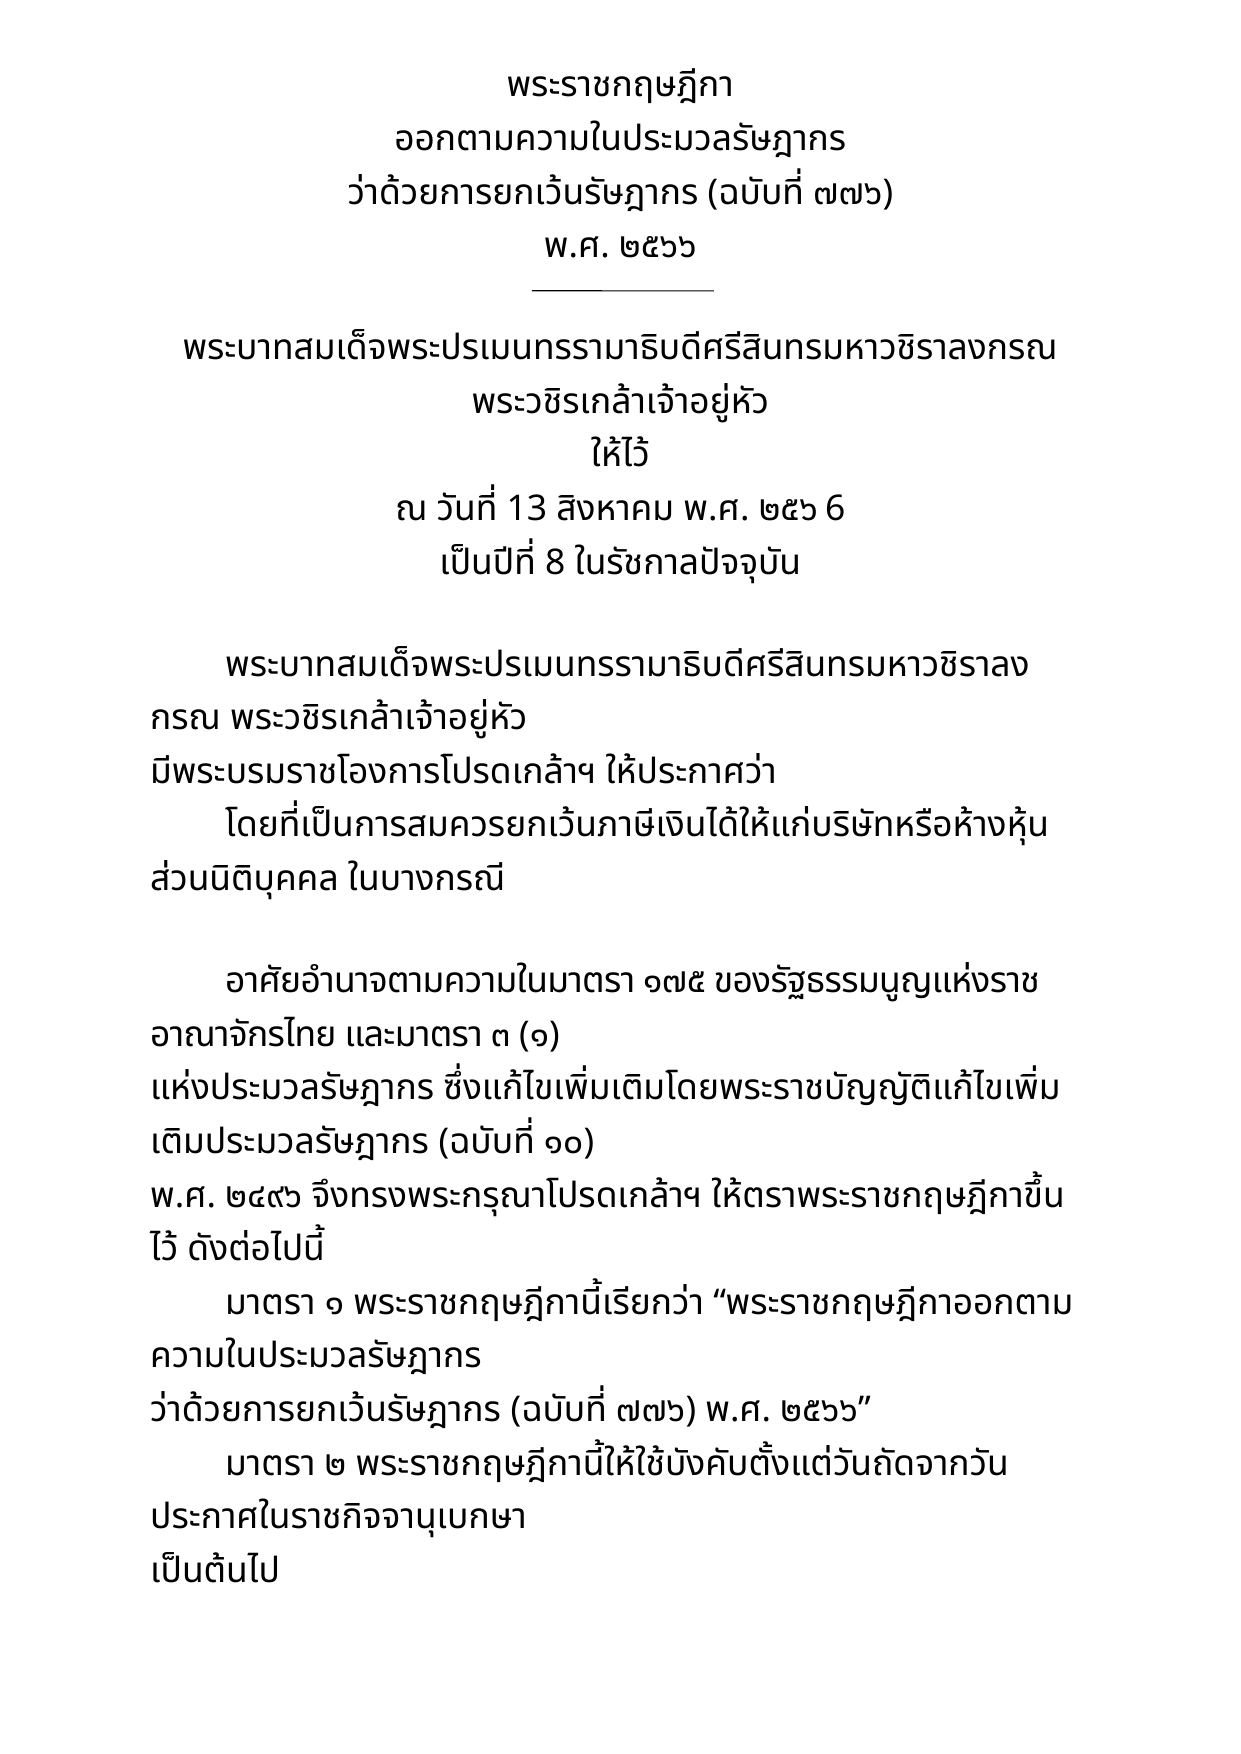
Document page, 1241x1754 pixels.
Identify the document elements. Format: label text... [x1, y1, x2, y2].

text พระวชิรเกล้าเจ้าอยู่หัว [150, 376, 1090, 429]
text พระบาทสมเด็จพระปรเมนทรรามาธิบดีศรีสินทรมหาวชิราลงกรณ [150, 322, 1090, 376]
text ว่าด้วยการยกเว้นรัษฎากร (ฉบับที่ ๗๗๖) [150, 166, 1090, 220]
text พระราชกฤษฎีกา [150, 59, 1090, 113]
text เป็นปีที่ 8 ในรัชกาลปัจจุบัน [150, 537, 1090, 590]
text มาตรา ๑ พระราชกฤษฎีกานี้เรียกว่า “พระราชกฤษฎีกาออกตามความในประมวลรัษฎากร ว่าด้วยการยกเว้นรัษฎากร (ฉบับที่ ๗๗๖) พ.ศ. ๒๕๖๖” [150, 1277, 1090, 1438]
text โดยที่เป็นการสมควรยกเว้นภาษีเงินได้ให้แก่บริษัทหรือห้างหุ้นส่วนนิติบุคคล ในบางกรณี [150, 799, 1090, 954]
text ให้ไว้ [150, 429, 1090, 483]
text ณ วันที่ 13 สิงหาคม พ.ศ. ๒๕๖6 [150, 483, 1090, 537]
text อาศัยอำนาจตามความในมาตรา ๑๗๕ ของรัฐธรรมนูญแห่งราชอาณาจักรไทย และมาตรา ๓ (๑) แห่งประมวลรัษฎากร ซึ่งแก้ไขเพิ่มเติมโดยพระราชบัญญัติแก้ไขเพิ่มเติมประมวลรัษฎากร (ฉบับที่ ๑๐) พ.ศ. ๒๔๙๖ จึงทรงพระกรุณาโปรดเกล้าฯ ให้ตราพระราชกฤษฎีกาขึ้นไว้ ดังต่อไปนี้ [150, 954, 1090, 1277]
text มาตรา ๒ พระราชกฤษฎีกานี้ให้ใช้บังคับตั้งแต่วันถัดจากวันประกาศในราชกิจจานุเบกษา เป็นต้นไป [150, 1438, 1090, 1598]
text พระบาทสมเด็จพระปรเมนทรรามาธิบดีศรีสินทรมหาวชิราลงกรณ พระวชิรเกล้าเจ้าอยู่หัว มีพระบรมราชโองการโปรดเกล้าฯ ให้ประกาศว่า [150, 639, 1090, 799]
text พ.ศ. ๒๕๖๖ [150, 220, 1090, 274]
text ออกตามความในประมวลรัษฎากร [150, 113, 1090, 166]
